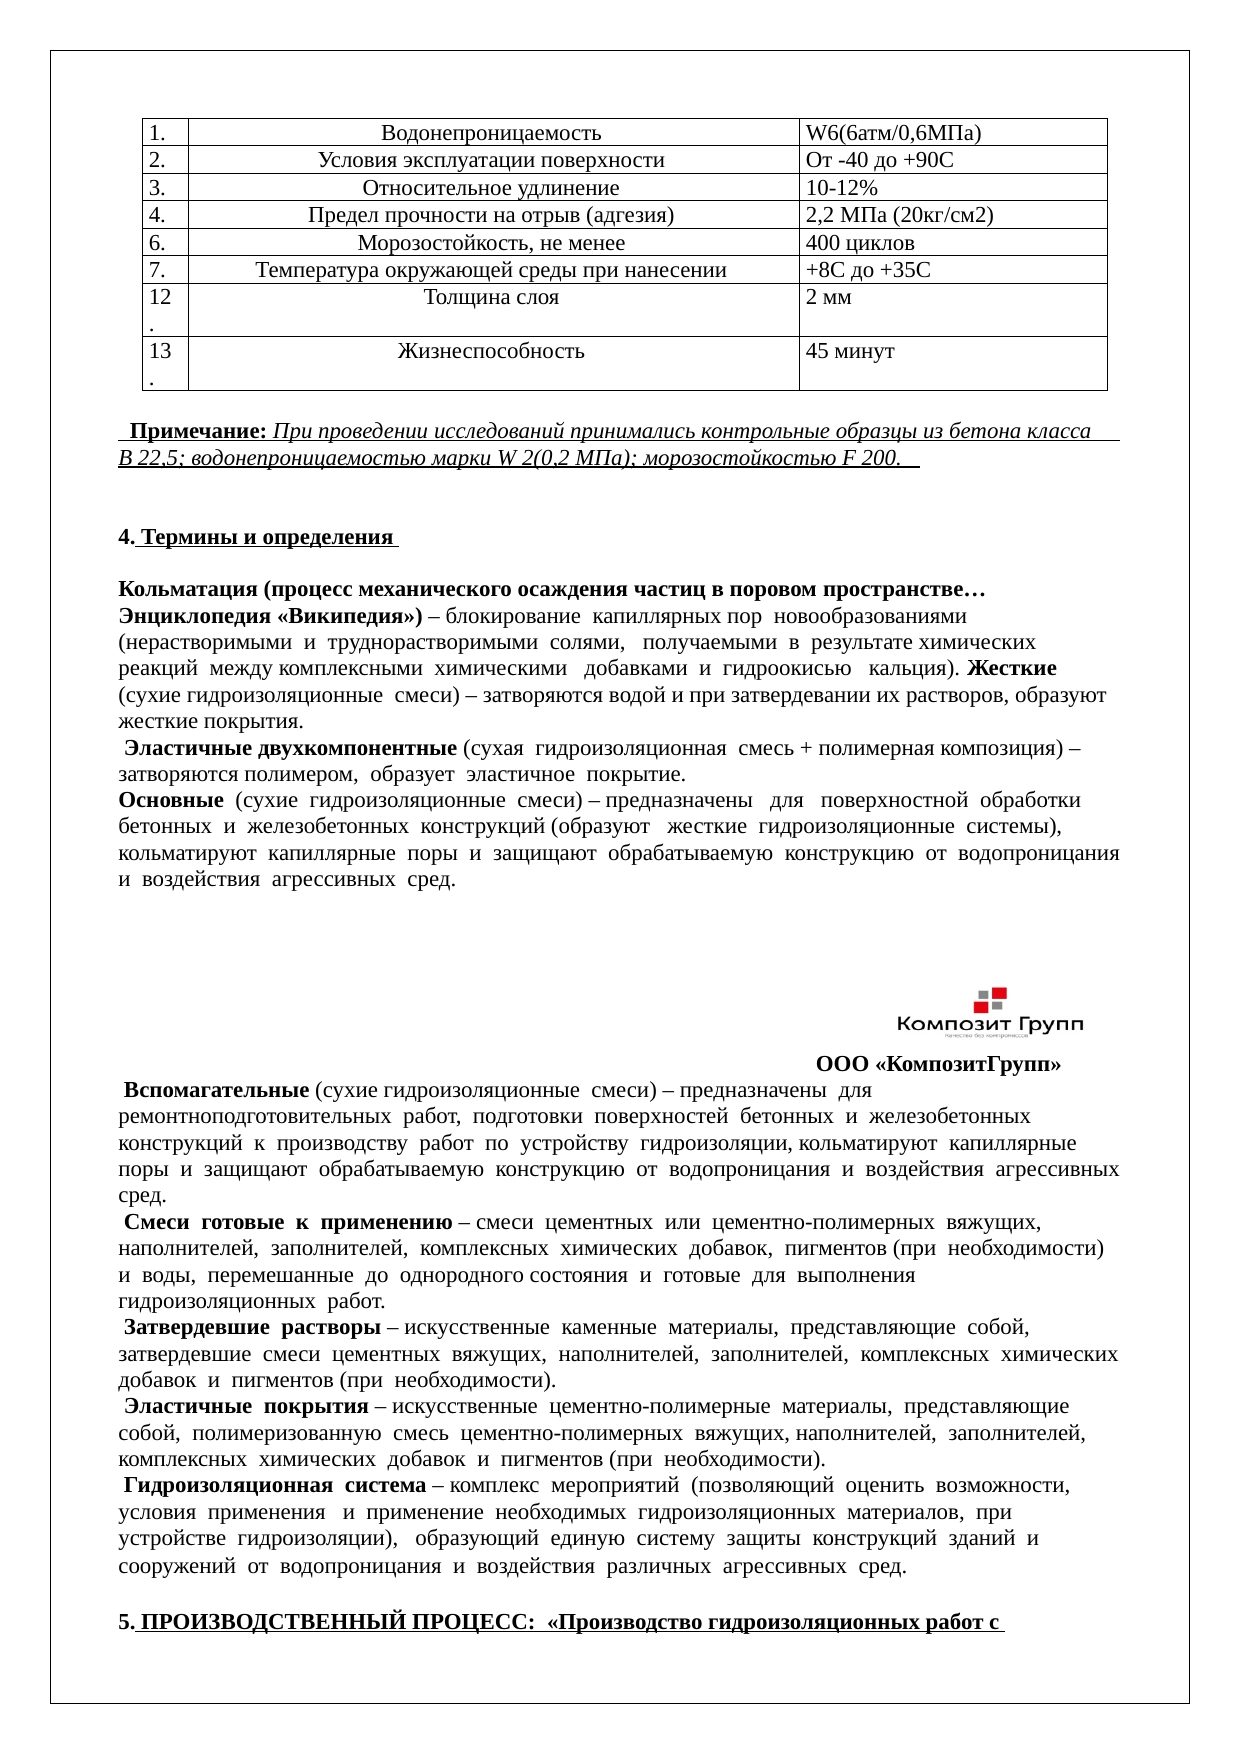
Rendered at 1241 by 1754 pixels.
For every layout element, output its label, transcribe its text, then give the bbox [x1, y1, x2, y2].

table_cell 2,2 МПа (20кг/см2) [800, 201, 1107, 228]
table_cell Относительное удлинение [189, 174, 799, 200]
text Эластичные двухкомпонентные (сухая гидроизоляционная смесь + полимерная композиция) – затворяются полимером, образует эластичное покрытие. [118, 733, 1122, 786]
table_cell 7. [143, 256, 188, 282]
text Вспомагательные (сухие гидроизоляционные смеси) – предназначены для ремонтноподготовительных работ, подготовки поверхностей бетонных и железобетонных конструкций к производству работ по устройству гидроизоляции, кольматируют капиллярные поры и защищают обрабатываемую конструкцию от водопроницания и воздействия агрессивных сред. [118, 1076, 1122, 1208]
table_cell Толщина слоя [189, 284, 799, 336]
text Примечание: При проведении исследований принимались контрольные образцы из бетона класса В 22,5; водонепроницаемостью марки W 2(0,2 МПа); морозостойкостью F 200. [118, 417, 1122, 470]
table_header Водонепроницаемость [189, 119, 799, 145]
table_cell 13. [143, 337, 188, 390]
text Смеси готовые к применению – смеси цементных или цементно-полимерных вяжущих, наполнителей, заполнителей, комплексных химических добавок, пигментов (при необходимости) и воды, перемешанные до однородного состояния и готовые для выполнения гидроизоляционных работ. [118, 1208, 1122, 1313]
table_header 1. [143, 119, 188, 145]
text Эластичные покрытия – искусственные цементно-полимерные материалы, представляющие собой, полимеризованную смесь цементно-полимерных вяжущих, наполнителей, заполнителей, [118, 1392, 1122, 1445]
table_cell 4. [143, 201, 188, 228]
text Основные (сухие гидроизоляционные смеси) – предназначены для поверхностной обработки бетонных и железобетонных конструкций (образуют жесткие гидроизоляционные системы), кольматируют капиллярные поры и защищают обрабатываемую конструкцию от водопроницания и воздействия агрессивных сред. [118, 786, 1122, 892]
table_cell Условия эксплуатации поверхности [189, 146, 799, 173]
table_cell 6. [143, 229, 188, 255]
picture [857, 974, 1121, 1050]
table_cell Морозостойкость, не менее [189, 229, 799, 255]
table_cell 10-12% [800, 174, 1107, 200]
table_cell 400 циклов [800, 229, 1107, 255]
text 4. Термины и определения [118, 523, 1122, 549]
table_cell 3. [143, 174, 188, 200]
table_header W6(6атм/0,6МПа) [800, 119, 1107, 145]
table_cell +8С до +35С [800, 256, 1107, 282]
text комплексных химических добавок и пигментов (при необходимости). [118, 1445, 1122, 1471]
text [118, 1608, 1122, 1634]
text Гидроизоляционная система – комплекс мероприятий (позволяющий оценить возможности, условия применения и применение необходимых гидроизоляционных материалов, при устройстве гидроизоляции), образующий единую систему защиты конструкций зданий и сооружений от водопроницания и воздействия различных агрессивных сред. [118, 1471, 1122, 1579]
table_cell Жизнеспособность [189, 337, 799, 390]
text Кольматация (процесс механического осаждения частиц в поровом пространстве…Энциклопедия «Википедия») – блокирование капиллярных пор новообразованиями (нерастворимыми и труднорастворимыми солями, получаемыми в результате химических реакций между комплексными химическими добавками и гидроокисью кальция). Жесткие (сухие гидроизоляционные смеси) – затворяются водой и при затвердевании их растворов, образуют жесткие покрытия. [118, 575, 1122, 733]
text Затвердевшие растворы – искусственные каменные материалы, представляющие собой, затвердевшие смеси цементных вяжущих, наполнителей, заполнителей, комплексных химических добавок и пигментов (при необходимости). [118, 1313, 1122, 1392]
table_cell 45 минут [800, 337, 1107, 390]
text ООО «КомпозитГрупп» [118, 1050, 1122, 1076]
table_cell От -40 до +90С [800, 146, 1107, 173]
table_cell 2. [143, 146, 188, 173]
table_cell Предел прочности на отрыв (адгезия) [189, 201, 799, 228]
table_cell 12. [143, 284, 188, 336]
table_cell 2 мм [800, 284, 1107, 336]
table_cell Температура окружающей среды при нанесении [189, 256, 799, 282]
